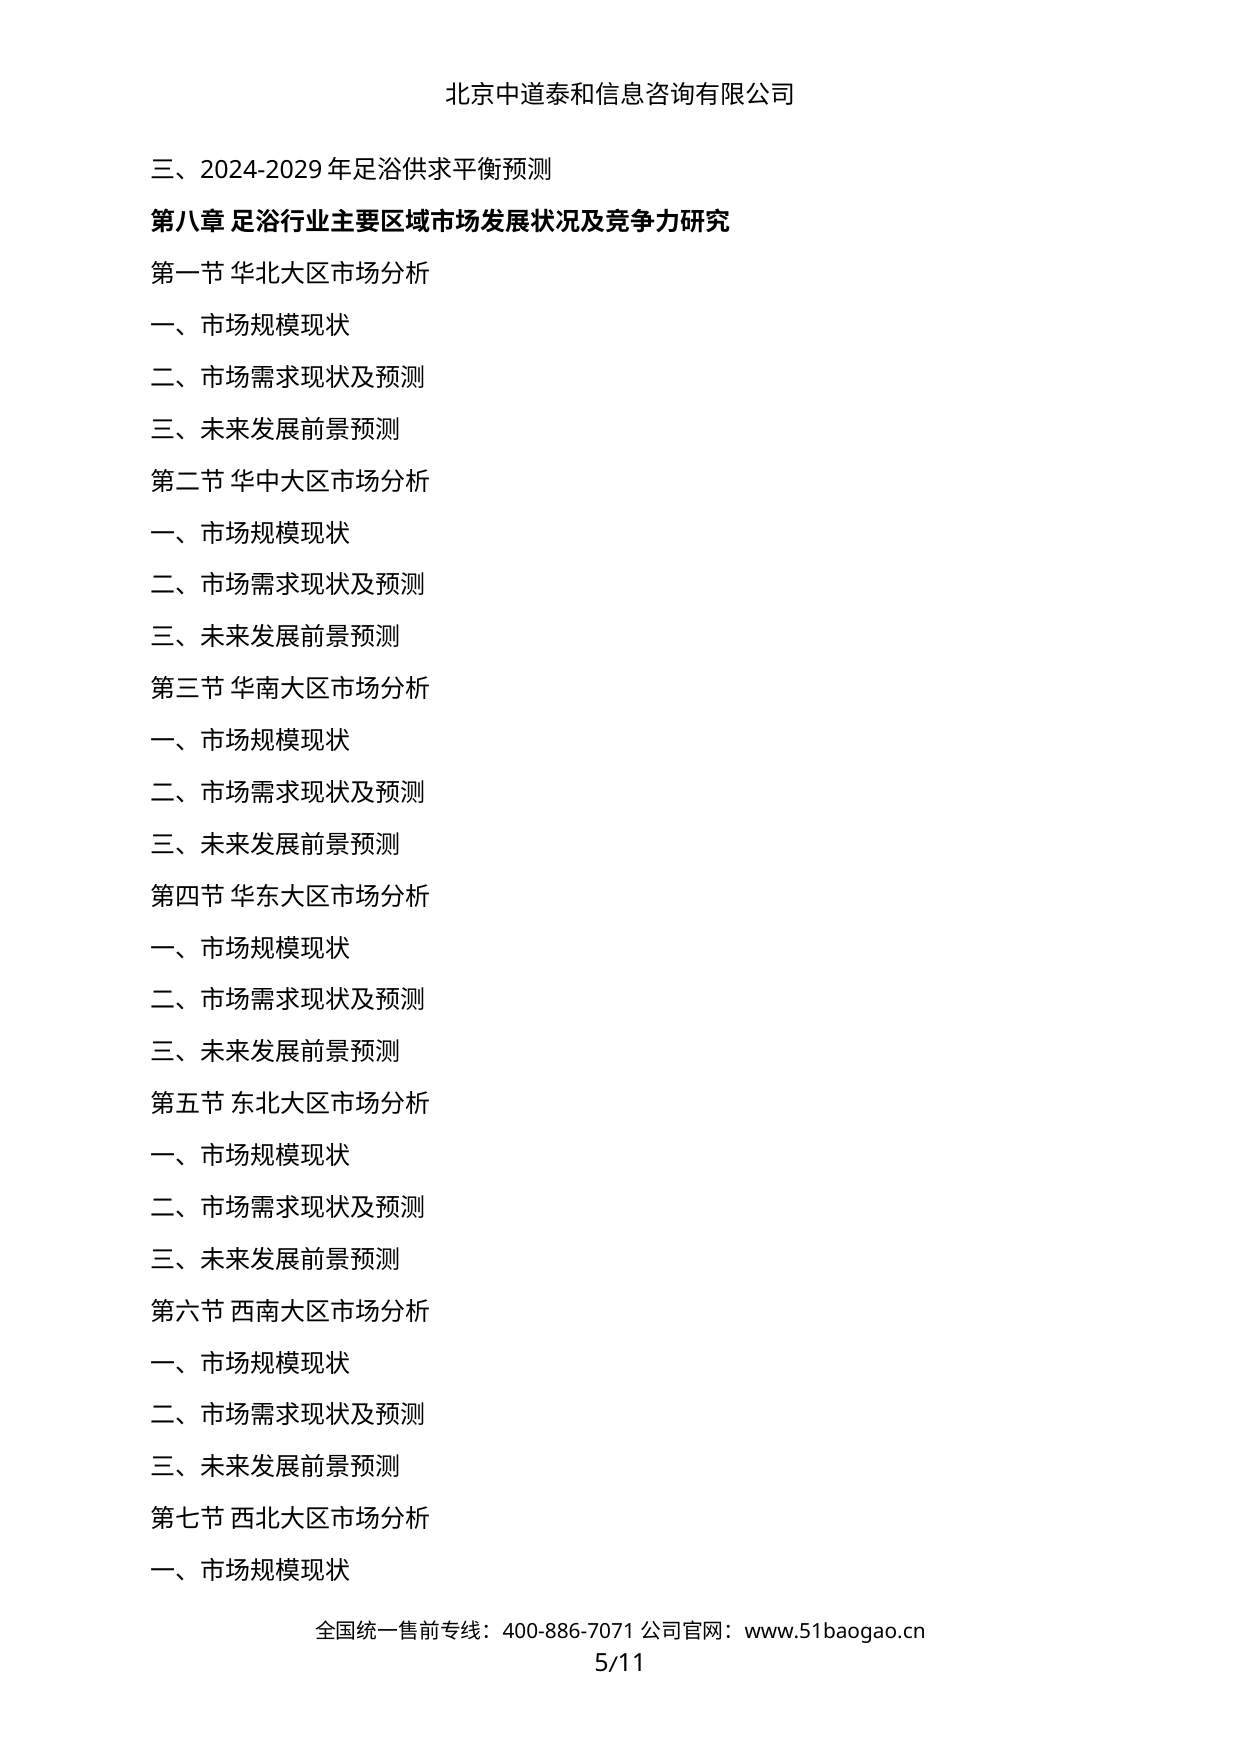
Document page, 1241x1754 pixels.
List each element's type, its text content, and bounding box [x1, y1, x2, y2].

text 一、市场规模现状 [150, 928, 1090, 964]
text 三、未来发展前景预测 [150, 1447, 1090, 1483]
text 第一节 华北大区市场分析 [150, 254, 1090, 290]
text 三、未来发展前景预测 [150, 409, 1090, 446]
text 第八章 足浴行业主要区域市场发展状况及竞争力研究 [150, 202, 1090, 238]
text 二、市场需求现状及预测 [150, 980, 1090, 1016]
text 二、市场需求现状及预测 [150, 565, 1090, 601]
text 一、市场规模现状 [150, 1551, 1090, 1587]
text 第七节 西北大区市场分析 [150, 1499, 1090, 1535]
text 三、未来发展前景预测 [150, 1239, 1090, 1276]
text 第四节 华东大区市场分析 [150, 876, 1090, 912]
text 一、市场规模现状 [150, 513, 1090, 549]
text 二、市场需求现状及预测 [150, 1187, 1090, 1224]
text 一、市场规模现状 [150, 306, 1090, 342]
text 三、未来发展前景预测 [150, 824, 1090, 861]
text 第六节 西南大区市场分析 [150, 1291, 1090, 1327]
text 二、市场需求现状及预测 [150, 772, 1090, 809]
text 二、市场需求现状及预测 [150, 357, 1090, 394]
text 一、市场规模现状 [150, 1136, 1090, 1172]
text 三、2024-2029年足浴供求平衡预测 [150, 150, 1090, 186]
text 三、未来发展前景预测 [150, 617, 1090, 653]
text 三、未来发展前景预测 [150, 1032, 1090, 1068]
text 一、市场规模现状 [150, 1343, 1090, 1379]
text 第五节 东北大区市场分析 [150, 1084, 1090, 1120]
text 第三节 华南大区市场分析 [150, 669, 1090, 705]
text 一、市场规模现状 [150, 721, 1090, 757]
text 第二节 华中大区市场分析 [150, 461, 1090, 497]
text 二、市场需求现状及预测 [150, 1395, 1090, 1431]
